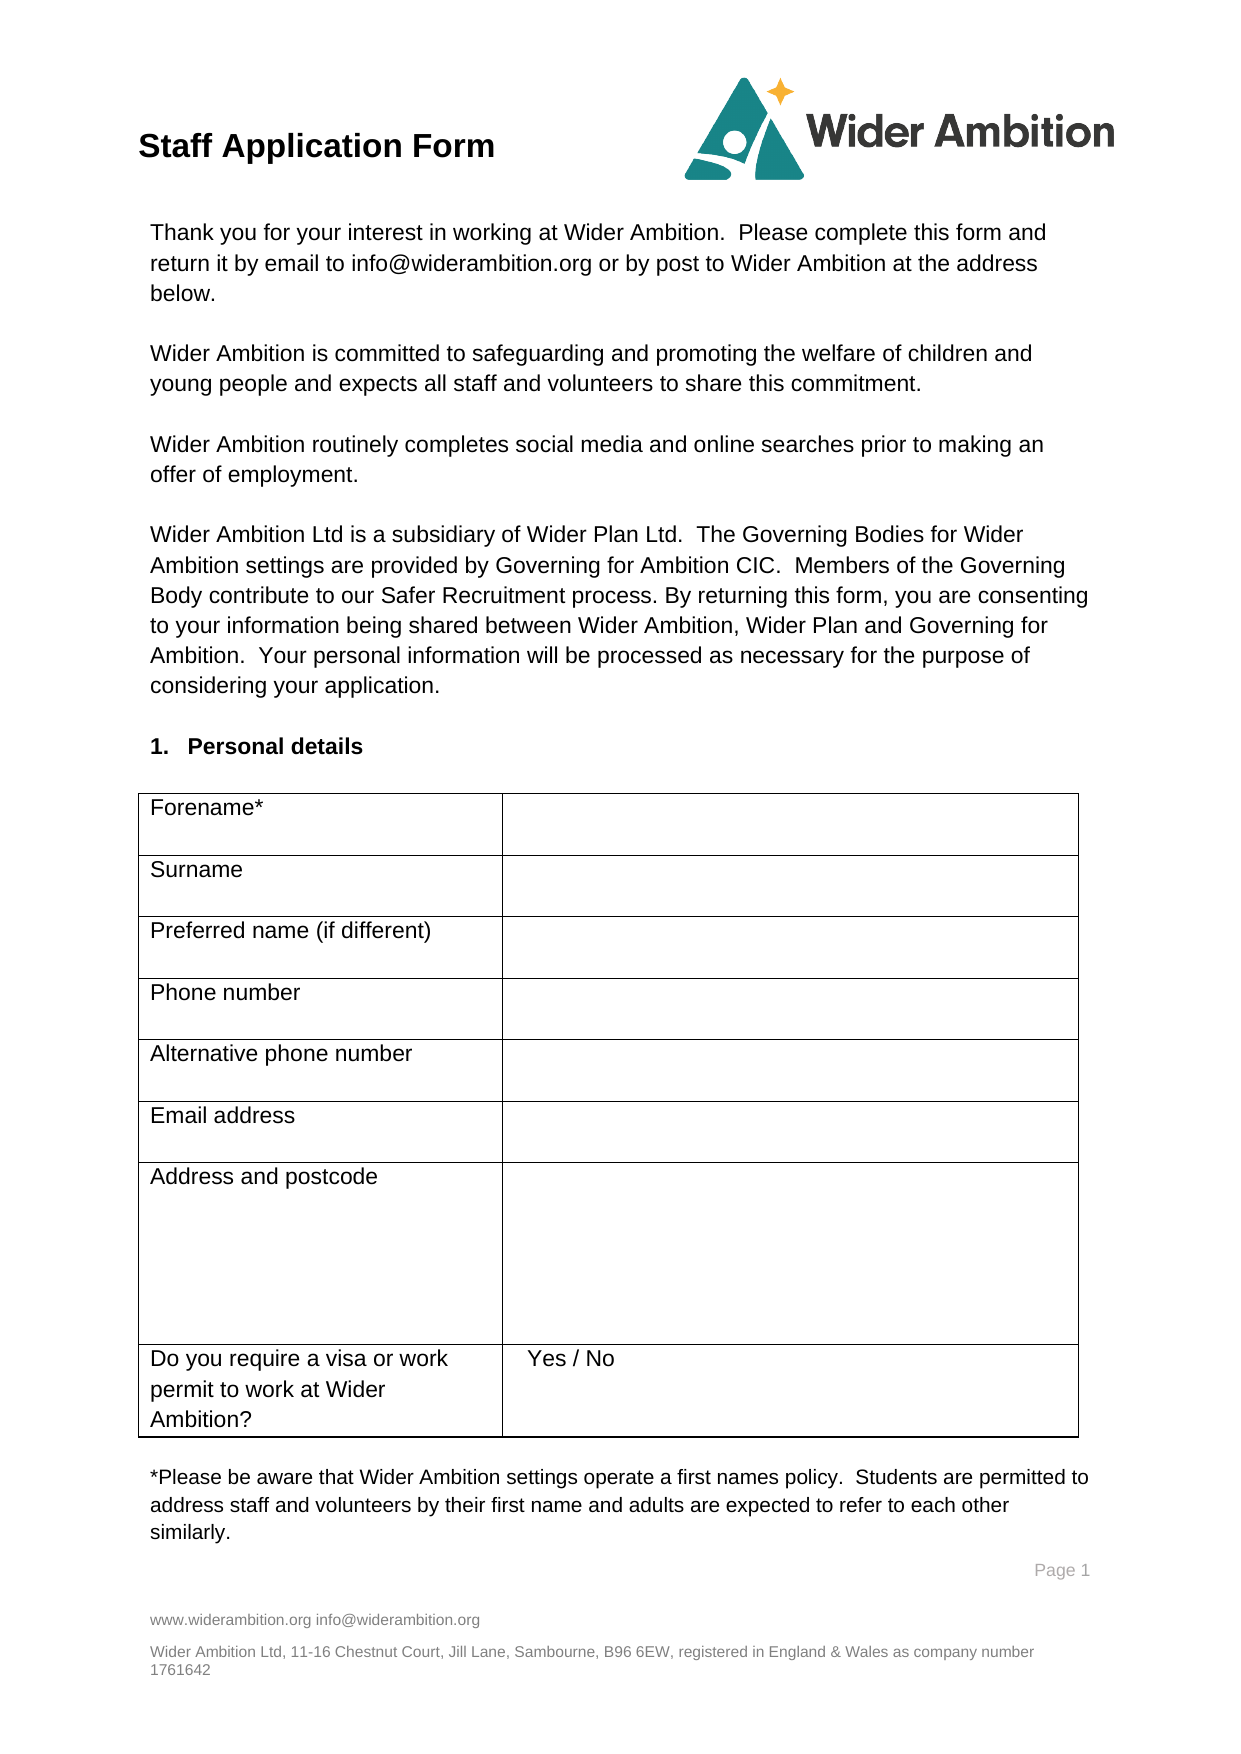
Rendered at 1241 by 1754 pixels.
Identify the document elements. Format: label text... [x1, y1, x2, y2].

text Wider Ambition Ltd is a subsidiary of Wider Plan Ltd. The Governing Bodies for Wider Ambition settings are provided by Governing for Ambition CIC. Members of the Governing Body contribute to our Safer Recruitment process. By returning this form, you are consenting to your information being shared between Wider Ambition, Wider Plan and Governing for Ambition. Your personal information will be processed as necessary for the purpose of considering your application. [150, 521, 1090, 699]
table_header [503, 794, 1078, 855]
table_cell [503, 979, 1078, 1039]
table_cell [503, 1102, 1078, 1162]
table_cell [503, 856, 1078, 916]
table_cell [503, 917, 1078, 978]
table_cell Email address [139, 1102, 502, 1162]
picture [664, 75, 1128, 189]
table_cell Phone number [139, 979, 502, 1039]
table_cell Do you require a visa or work permit to work at Wider Ambition? [139, 1345, 502, 1436]
table_cell [503, 1163, 1078, 1344]
table_cell Address and postcode [139, 1163, 502, 1344]
table_cell Alternative phone number [139, 1040, 502, 1101]
table_header Forename* [139, 794, 502, 855]
table_cell [503, 1040, 1078, 1101]
text *Please be aware that Wider Ambition settings operate a first names policy. Students are permitted to address staff and volunteers by their first name and adults are expected to refer to each other similarly. [150, 1465, 1090, 1544]
text Thank you for your interest in working at Wider Ambition. Please complete this form and return it by email to info@widerambition.org or by post to Wider Ambition at the address below. [150, 219, 1090, 306]
table_cell Surname [139, 856, 502, 916]
text Wider Ambition is committed to safeguarding and promoting the welfare of children and young people and expects all staff and volunteers to share this commitment. [150, 340, 1090, 397]
table_cell Yes / No [503, 1345, 1078, 1436]
text Wider Ambition routinely completes social media and online searches prior to making an offer of employment. [150, 431, 1090, 487]
list Personal details [150, 733, 1090, 759]
table_cell Preferred name (if different) [139, 917, 502, 978]
